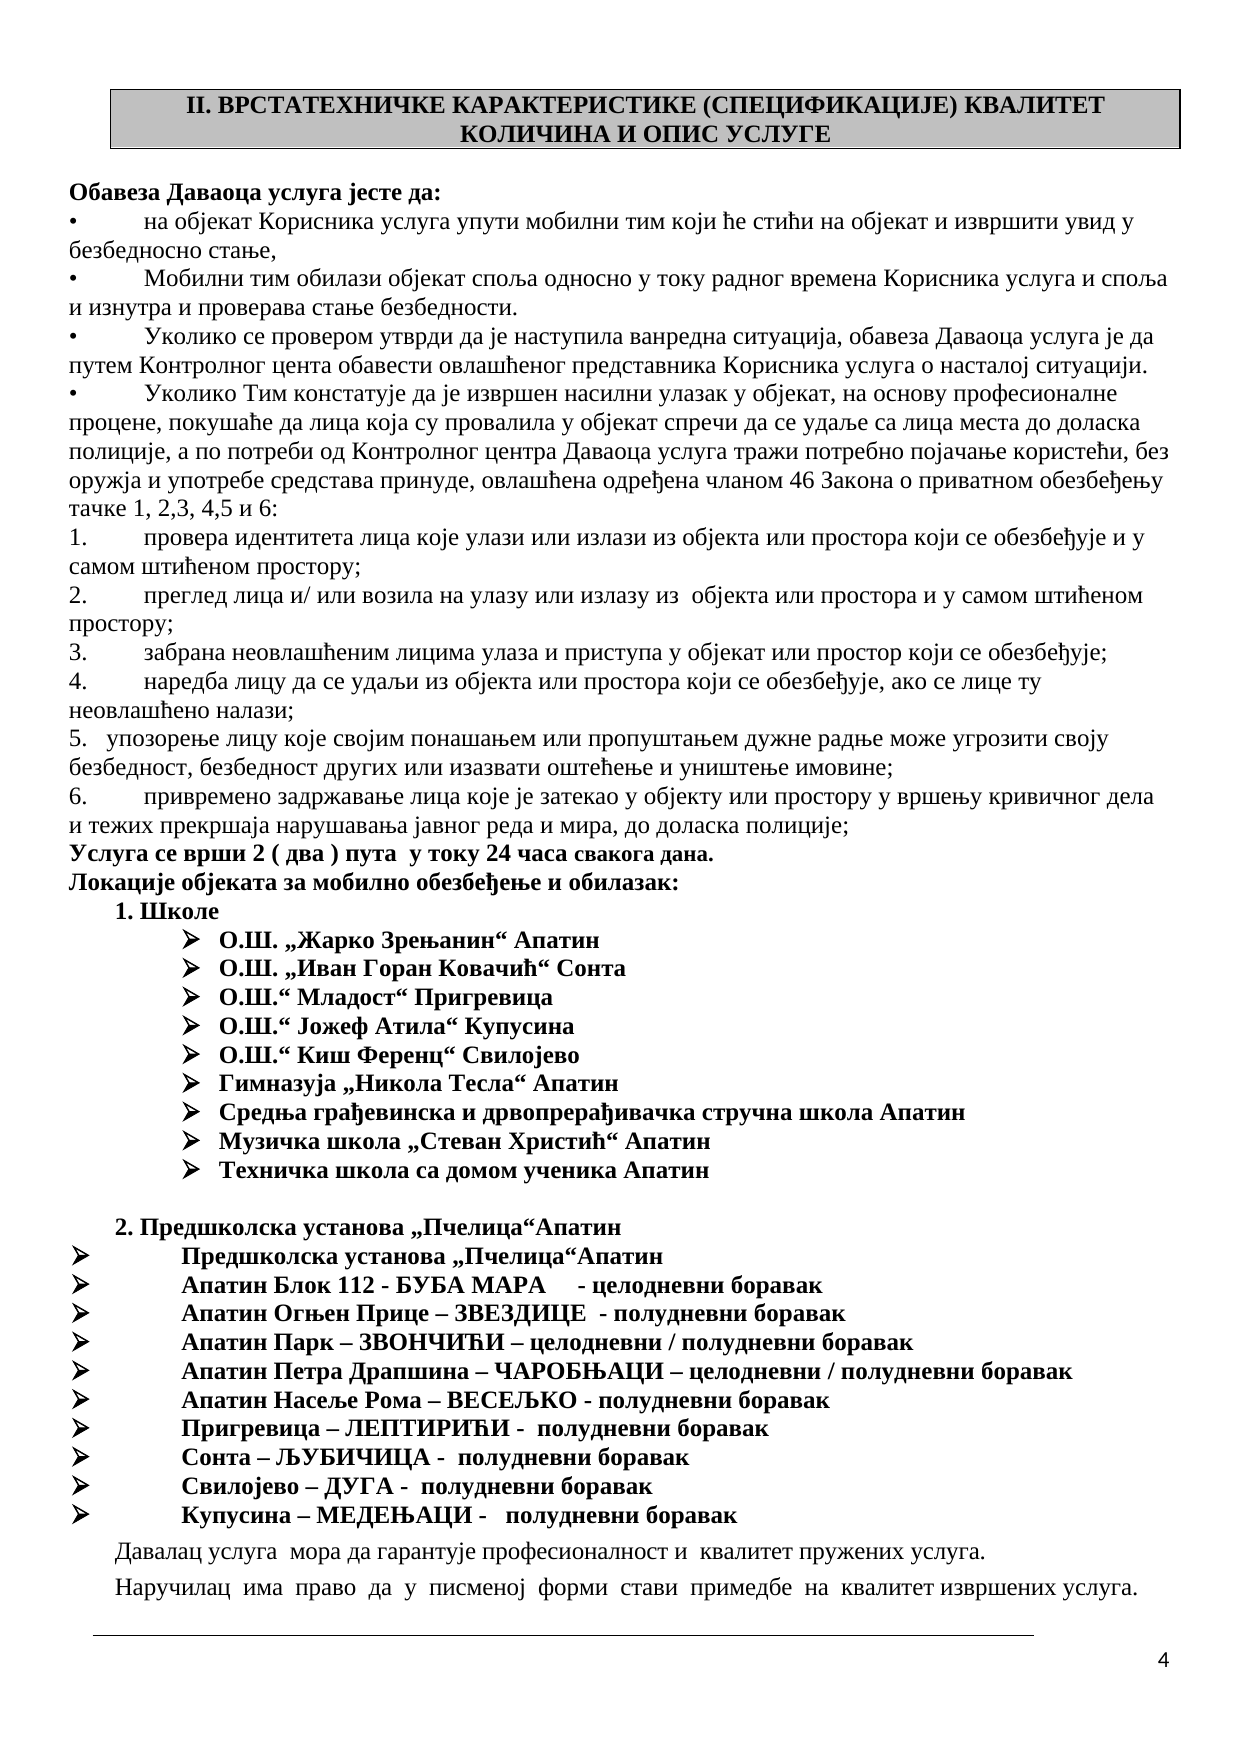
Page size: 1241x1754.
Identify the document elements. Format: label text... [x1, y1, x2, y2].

list Пригревица – ЛЕПТИРИЋИ - полудневни боравак [69, 1413, 1169, 1442]
list Свилојево – ДУГА - полудневни боравак [69, 1471, 1169, 1500]
text Давалац услуга мора да гарантује професионалност и квалитет пружених услуга. [69, 1536, 1169, 1564]
list О.Ш. „Жарко Зрењанин“ Апатин [181, 925, 1169, 953]
list Средња грађевинска и дрвопрерађивачка стручна школа Апатин [181, 1097, 1169, 1126]
text 3. забрана неовлашћеним лицима улаза и приступа у објекат или простор који се обезбеђује; [69, 637, 1169, 666]
list Апатин Огњен Прице – ЗВЕЗДИЦЕ - полудневни боравак [69, 1298, 1169, 1327]
table_header II. ВРСТАТЕХНИЧКЕ КАРАКТЕРИСТИКЕ (СПЕЦИФИКАЦИЈЕ) КВАЛИТЕТ КОЛИЧИНА И ОПИС УСЛУГЕ [111, 90, 460, 147]
text 6. привремено задржавање лица које је затекао у објекту или простору у вршењу кривичног дела и тежих прекршаја нарушавања јавног реда и мира, до доласка полиције; [69, 781, 1169, 838]
list О.Ш. „Иван Горан Ковачић“ Сонта [181, 953, 1169, 982]
list О.Ш.“ Киш Ференц“ Свилојево [181, 1040, 1169, 1068]
text Обавеза Даваоца услуга јесте да: [69, 177, 1169, 206]
list Сонта – ЉУБИЧИЦА - полудневни боравак [69, 1442, 1169, 1471]
list Апатин Парк – ЗВОНЧИЋИ – целодневни / полудневни боравак [69, 1327, 1169, 1356]
table_header II. ВРСТАТЕХНИЧКЕ КАРАКТЕРИСТИКЕ (СПЕЦИФИКАЦИЈЕ) КВАЛИТЕТ КОЛИЧИНА И ОПИС УСЛУГЕ [831, 90, 1179, 147]
text 2. Предшколска установа „Пчелица“Апатин [69, 1212, 1169, 1241]
list О.Ш.“ Младост“ Пригревица [181, 982, 1169, 1011]
text 5. упозорење лицу које својим понашањем или пропуштањем дужне радње може угрозити своју безбедност, безбедност других или изазвати оштећење и уништење имовине; [69, 723, 1169, 781]
list Апатин Насеље Рома – ВЕСЕЉКО - полудневни боравак [69, 1385, 1169, 1413]
list Апатин Петра Драпшина – ЧАРОБЊАЦИ – целодневни / полудневни боравак [69, 1356, 1169, 1385]
text • Мобилни тим обилази објекат споља односно у току радног времена Корисника услуга и споља и изнутра и проверава стање безбедности. [69, 263, 1169, 321]
text • на објекат Корисника услуга упути мобилни тим који ће стићи на објекат и извршити увид у безбедносно стање, [69, 206, 1169, 263]
list Предшколска установа „Пчелица“Апатин [69, 1241, 1169, 1270]
text 1. Школе [69, 896, 1169, 925]
list Купусина – МЕДЕЊАЦИ - полудневни боравак [69, 1500, 1169, 1528]
text Локације објеката за мобилно обезбеђење и обилазак: [69, 867, 1169, 896]
text • Уколико се провером утврди да је наступила ванредна ситуација, обавеза Даваоца услуга је да путем Контролног цента обавести овлашћеног представника Корисника услуга о насталој ситуацији. [69, 321, 1169, 378]
text Наручилац има право да у писменој форми стави примедбе на квалитет извршених услуга. [69, 1572, 1169, 1600]
list Техничка школа са домом ученика Апатин [181, 1155, 1169, 1183]
text 2. преглед лица и/ или возила на улазу или излазу из објекта или простора и у самом штићеном простору; [69, 580, 1169, 637]
list Музичка школа „Стеван Христић“ Апатин [181, 1126, 1169, 1155]
list Апатин Блок 112 - БУБА МАРА - целодневни боравак [69, 1270, 1169, 1298]
list О.Ш.“ Јожеф Атила“ Купусина [181, 1011, 1169, 1040]
text Услуга се врши 2 ( два ) пута у току 24 часа свакога дана. [69, 838, 1169, 867]
text 4. наредба лицу да се удаљи из објекта или простора који се обезбеђује, ако се лице ту неовлашћено налази; [69, 666, 1169, 723]
list Гимназуја „Никола Тесла“ Апатин [181, 1068, 1169, 1097]
text 1. провера идентитета лица које улази или излази из објекта или простора који се обезбеђује и у самом штићеном простору; [69, 522, 1169, 580]
text • Уколико Тим констатује да је извршен насилни улазак у објекат, на основу професионалне процене, покушаће да лица која су провалила у објекат спречи да се удаље са лица места до доласка полиције, а по потреби од Контролног центра Даваоца услуга тражи потребно појачање користећи, без оружја и употребе средстава принуде, овлашћена одређена чланом 46 Закона о приватном обезбеђењу тачке 1, 2,3, 4,5 и 6: [69, 378, 1169, 522]
